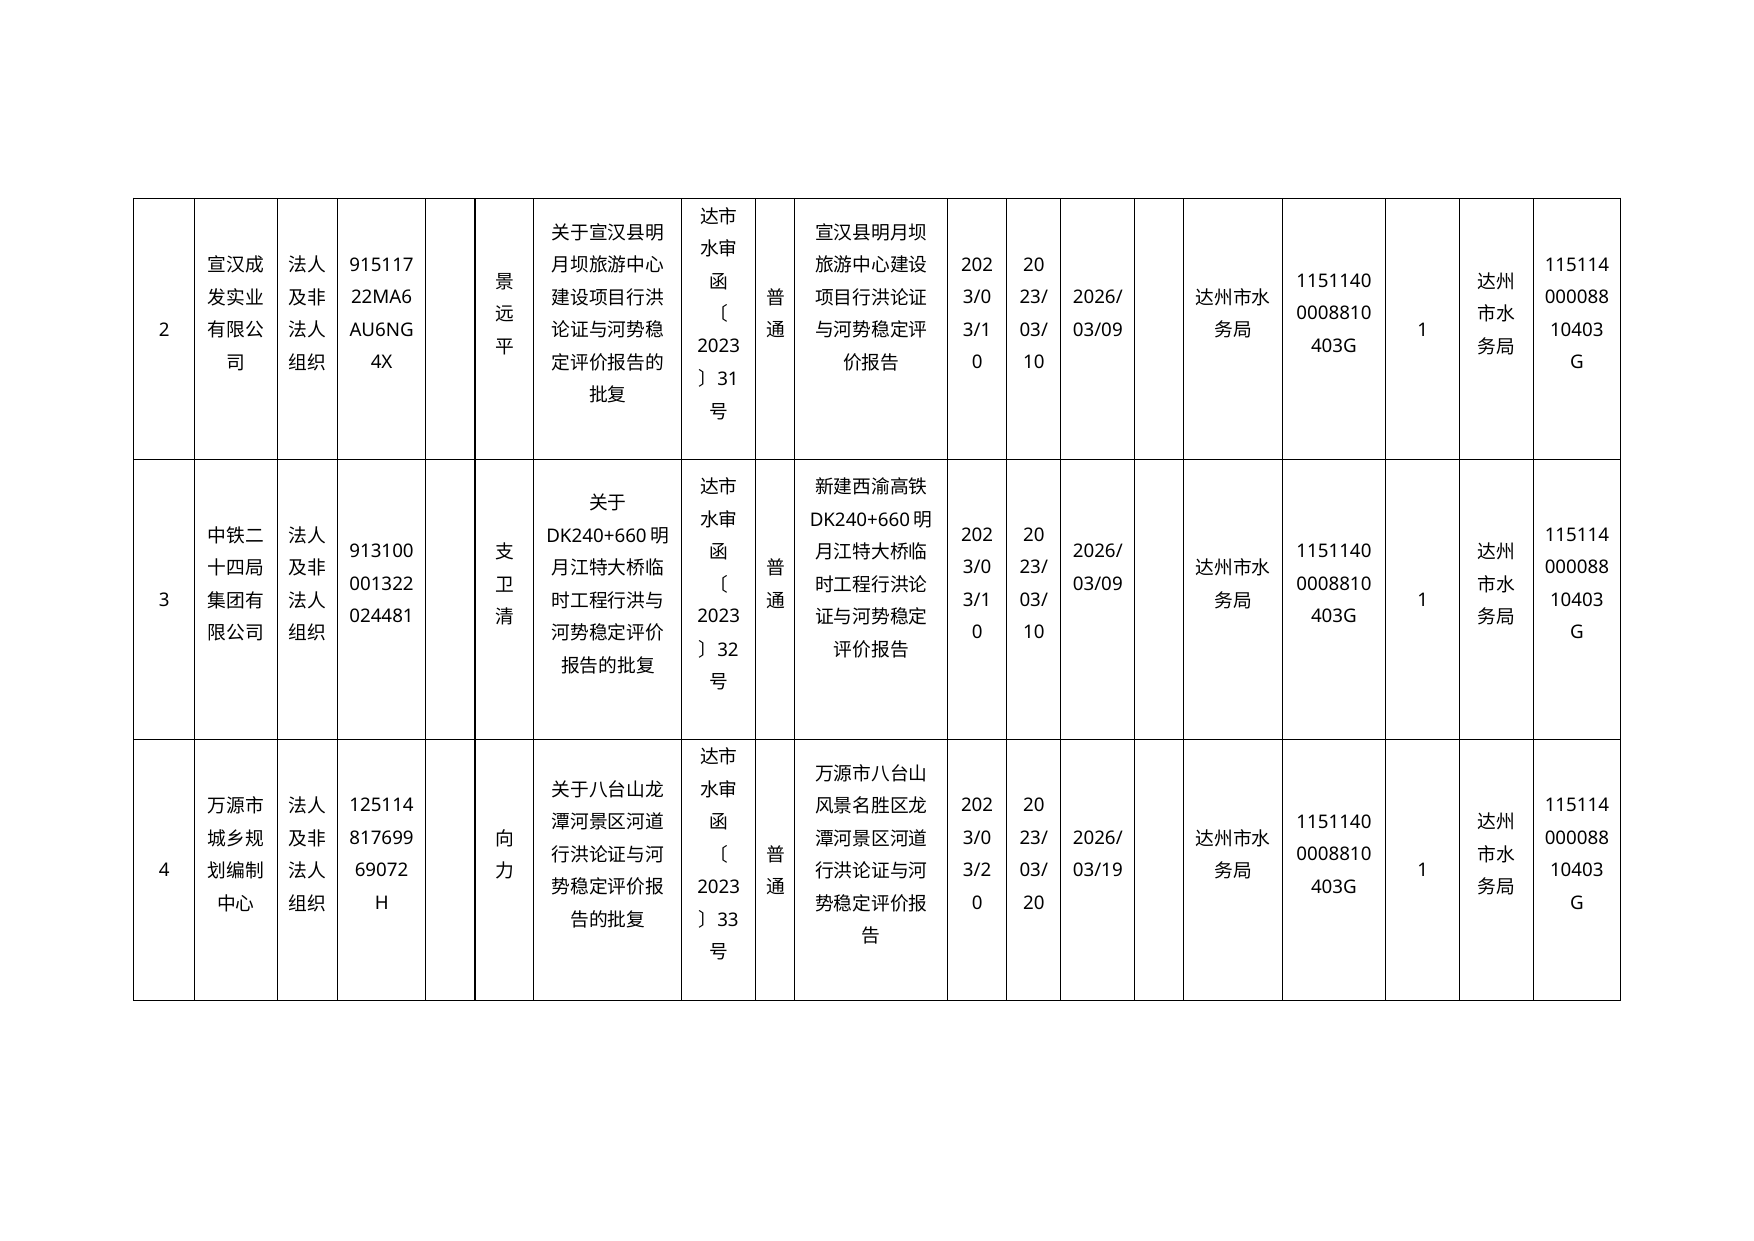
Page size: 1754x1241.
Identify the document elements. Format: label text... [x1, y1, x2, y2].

table_cell 普通 [756, 460, 794, 738]
table_cell 1 [1386, 740, 1459, 999]
table_cell 11511400008810403G [1283, 199, 1385, 459]
table_cell 向力 [476, 740, 533, 999]
table_cell 3 [134, 460, 194, 738]
table_cell 2023/03/10 [1007, 460, 1060, 738]
table_cell 宣汉成发实业有限公司 [195, 199, 277, 459]
table_cell 普通 [756, 740, 794, 999]
table_cell 11511400008810403G [1534, 460, 1620, 738]
table_cell 法人及非法人组织 [278, 740, 337, 999]
table_cell 万源市城乡规划编制中心 [195, 740, 277, 999]
table_cell 法人及非法人组织 [278, 460, 337, 738]
table_cell 达州市水务局 [1460, 460, 1533, 738]
table_cell 1 [1386, 460, 1459, 738]
table_cell 普通 [756, 199, 794, 459]
table_cell 4 [134, 740, 194, 999]
table_cell [426, 199, 474, 459]
table_cell 11511400008810403G [1283, 740, 1385, 999]
table_cell 景远平 [476, 199, 533, 459]
table_cell 宣汉县明月坝旅游中心建设项目行洪论证与河势稳定评价报告 [795, 199, 947, 459]
table_cell 2026/03/09 [1061, 460, 1134, 738]
table_cell 2023/03/10 [948, 460, 1006, 738]
table_cell 达市水审函〔2023〕32号 [682, 460, 755, 738]
table_cell 达州市水务局 [1184, 460, 1282, 738]
table_cell 2 [134, 199, 194, 459]
table_cell [1135, 460, 1183, 738]
table_cell 达市水审函〔2023〕31号 [682, 199, 755, 459]
table_cell 2023/03/20 [948, 740, 1006, 999]
table_cell 2023/03/10 [1007, 199, 1060, 459]
table_cell 关于DK240+660明月江特大桥临时工程行洪与河势稳定评价报告的批复 [534, 460, 681, 738]
table_cell [1135, 740, 1183, 999]
table_cell 新建西渝高铁DK240+660明月江特大桥临时工程行洪论证与河势稳定评价报告 [795, 460, 947, 738]
table_cell [426, 740, 474, 999]
table_cell 万源市八台山风景名胜区龙潭河景区河道行洪论证与河势稳定评价报告 [795, 740, 947, 999]
table_cell 达市水审函〔2023〕33号 [682, 740, 755, 999]
table_cell 法人及非法人组织 [278, 199, 337, 459]
table_cell 91511722MA6AU6NG4X [338, 199, 425, 459]
table_cell 2026/03/19 [1061, 740, 1134, 999]
table_cell 12511481769969072H [338, 740, 425, 999]
table_cell 关于八台山龙潭河景区河道行洪论证与河势稳定评价报告的批复 [534, 740, 681, 999]
table_cell 支卫清 [476, 460, 533, 738]
table_cell [1135, 199, 1183, 459]
table_cell 2026/03/09 [1061, 199, 1134, 459]
table_cell 2023/03/10 [948, 199, 1006, 459]
table_cell 关于宣汉县明月坝旅游中心建设项目行洪论证与河势稳定评价报告的批复 [534, 199, 681, 459]
table_cell 达州市水务局 [1184, 740, 1282, 999]
table_cell 中铁二十四局集团有限公司 [195, 460, 277, 738]
table_cell 11511400008810403G [1534, 740, 1620, 999]
table_cell 1 [1386, 199, 1459, 459]
table_cell 达州市水务局 [1184, 199, 1282, 459]
table_cell 达州市水务局 [1460, 740, 1533, 999]
table_cell 11511400008810403G [1534, 199, 1620, 459]
table_cell [426, 460, 474, 738]
table_cell 913100001322024481 [338, 460, 425, 738]
table_cell 达州市水务局 [1460, 199, 1533, 459]
table_cell 11511400008810403G [1283, 460, 1385, 738]
table_cell 2023/03/20 [1007, 740, 1060, 999]
